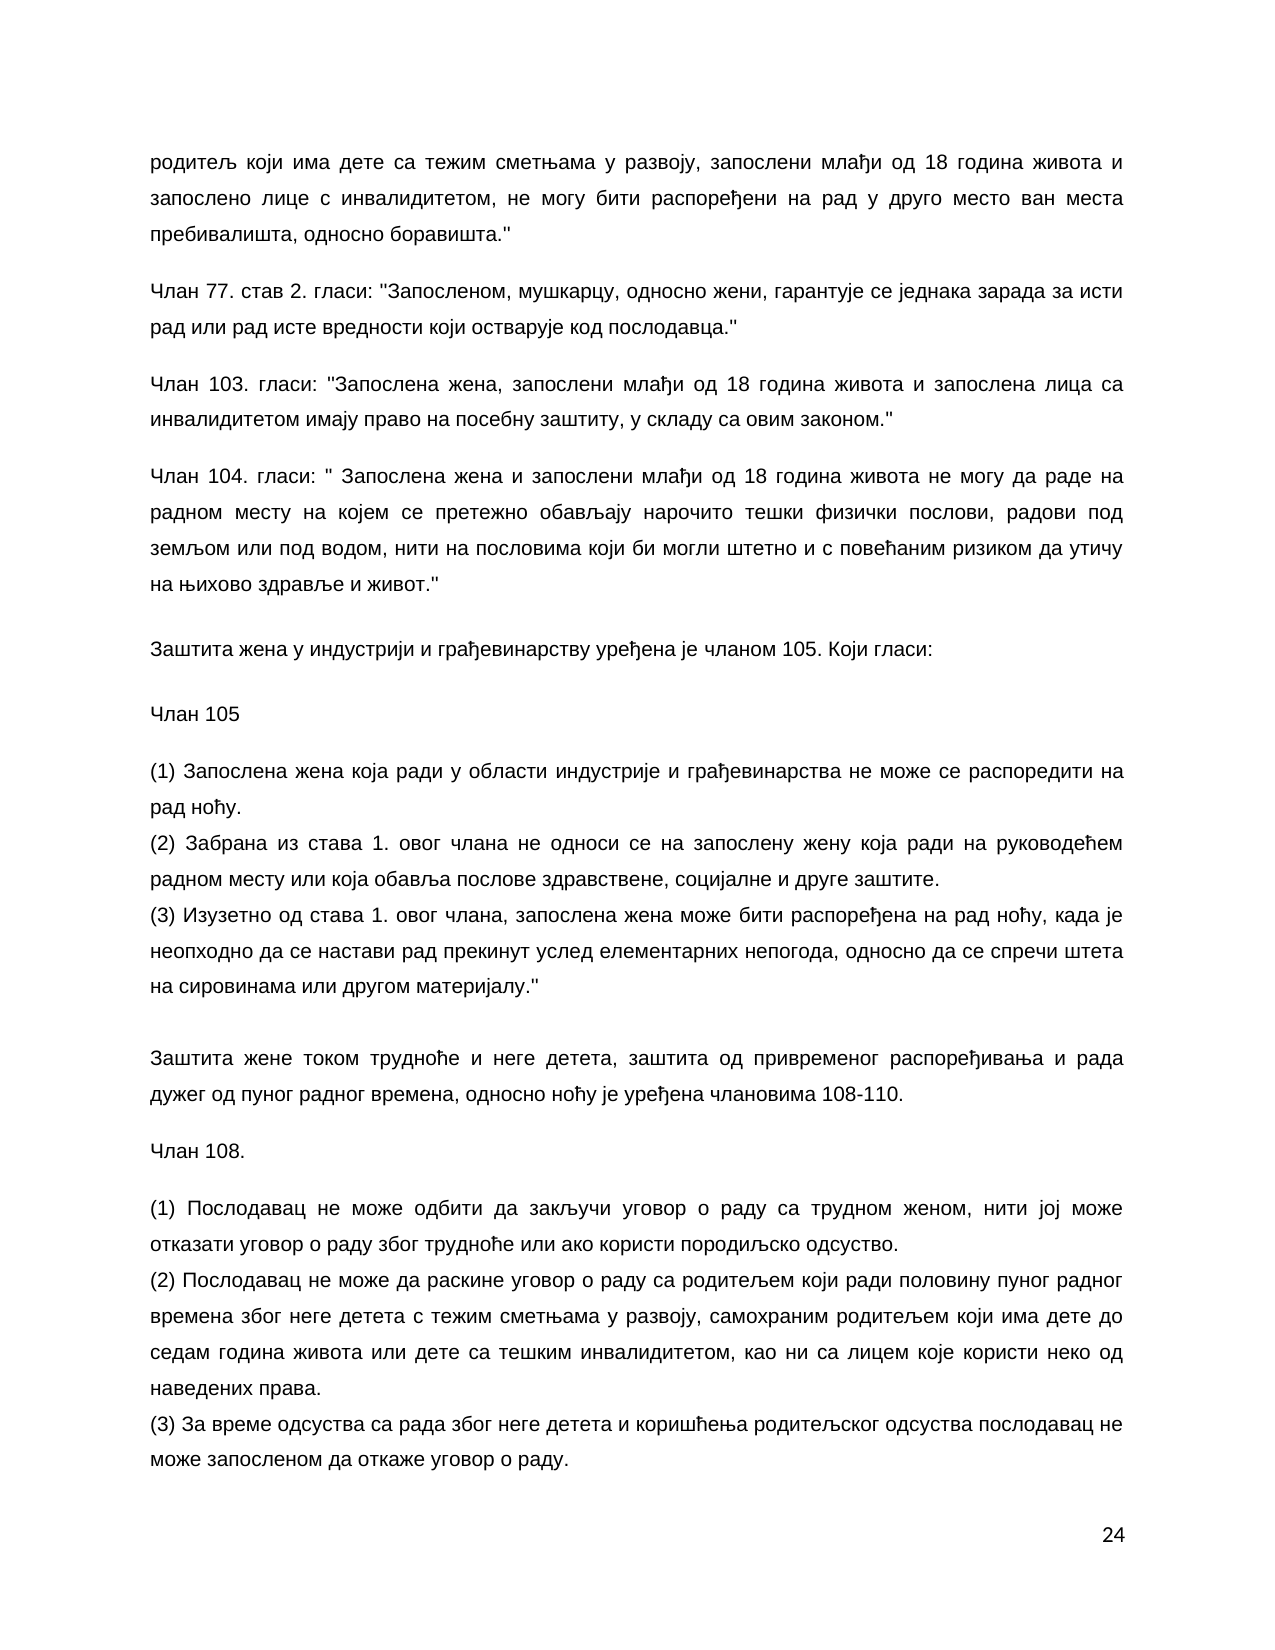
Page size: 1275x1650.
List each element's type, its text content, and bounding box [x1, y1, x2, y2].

subtitle Члан 108. [150, 1139, 1125, 1163]
text (3) Изузетно од става 1. овог члана, запослена жена може бити распоређена на рад ноћу, када је неопходно да се настави рад прекинут услед елементарних непогода, односно да се спречи штета на сировинама или другом материјалу.'' [150, 902, 1125, 998]
text (2) Забрана из става 1. овог члана не односи се на запослену жену која ради на руководећем радном месту или која обавља послове здравствене, социјалне и друге заштите. [150, 831, 1125, 891]
text Члан 104. гласи: '' Запослена жена и запослени млађи од 18 година живота не могу да раде на радном месту на којем се претежно обављају нарочито тешки физички послови, радови под земљом или под водом, нити на пословима који би могли штетно и с повећаним ризиком да утичу на њихово здравље и живот.'' [150, 464, 1125, 596]
text (1) Запослена жена која ради у области индустрије и грађевинарства не може се распоредити на рад ноћу. [150, 759, 1125, 819]
text Члан 77. став 2. гласи: ''Запосленом, мушкарцу, односно жени, гарантује се једнака зарада за исти рад или рад исте вредности који остварује код послодавца.'' [150, 279, 1125, 338]
text (3) За време одсуства са рада због неге детета и коришћења родитељског одсуства послодавац не може запосленом да откаже уговор о раду. [150, 1411, 1125, 1471]
text Члан 103. гласи: ''Запослена жена, запослени млађи од 18 година живота и запослена лица са инвалидитетом имају право на посебну заштиту, у складу са овим законом.'' [150, 371, 1125, 431]
text Заштита жене током трудноће и неге детета, заштита од привременог распоређивања и рада дужег од пуног радног времена, односно ноћу је уређена члановима 108-110. [150, 1046, 1125, 1106]
text Члан 105 [150, 702, 1125, 726]
subtitle (1) Послодавац не може одбити да закључи уговор о раду са трудном женом, нити јој може отказати уговор о раду због трудноће или ако користи породиљско одсуство. [150, 1196, 1125, 1256]
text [150, 150, 1125, 246]
text (2) Послодавац не може да раскине уговор о раду са родитељем који ради половину пуног радног времена због неге детета с тежим сметњама у развоју, самохраним родитељем који има дете до седам година живота или дете са тешким инвалидитетом, као ни са лицем које користи неко од наведених права. [150, 1268, 1125, 1399]
text Заштита жена у индустрији и грађевинарству уређена је чланом 105. Који гласи: [150, 637, 1125, 661]
